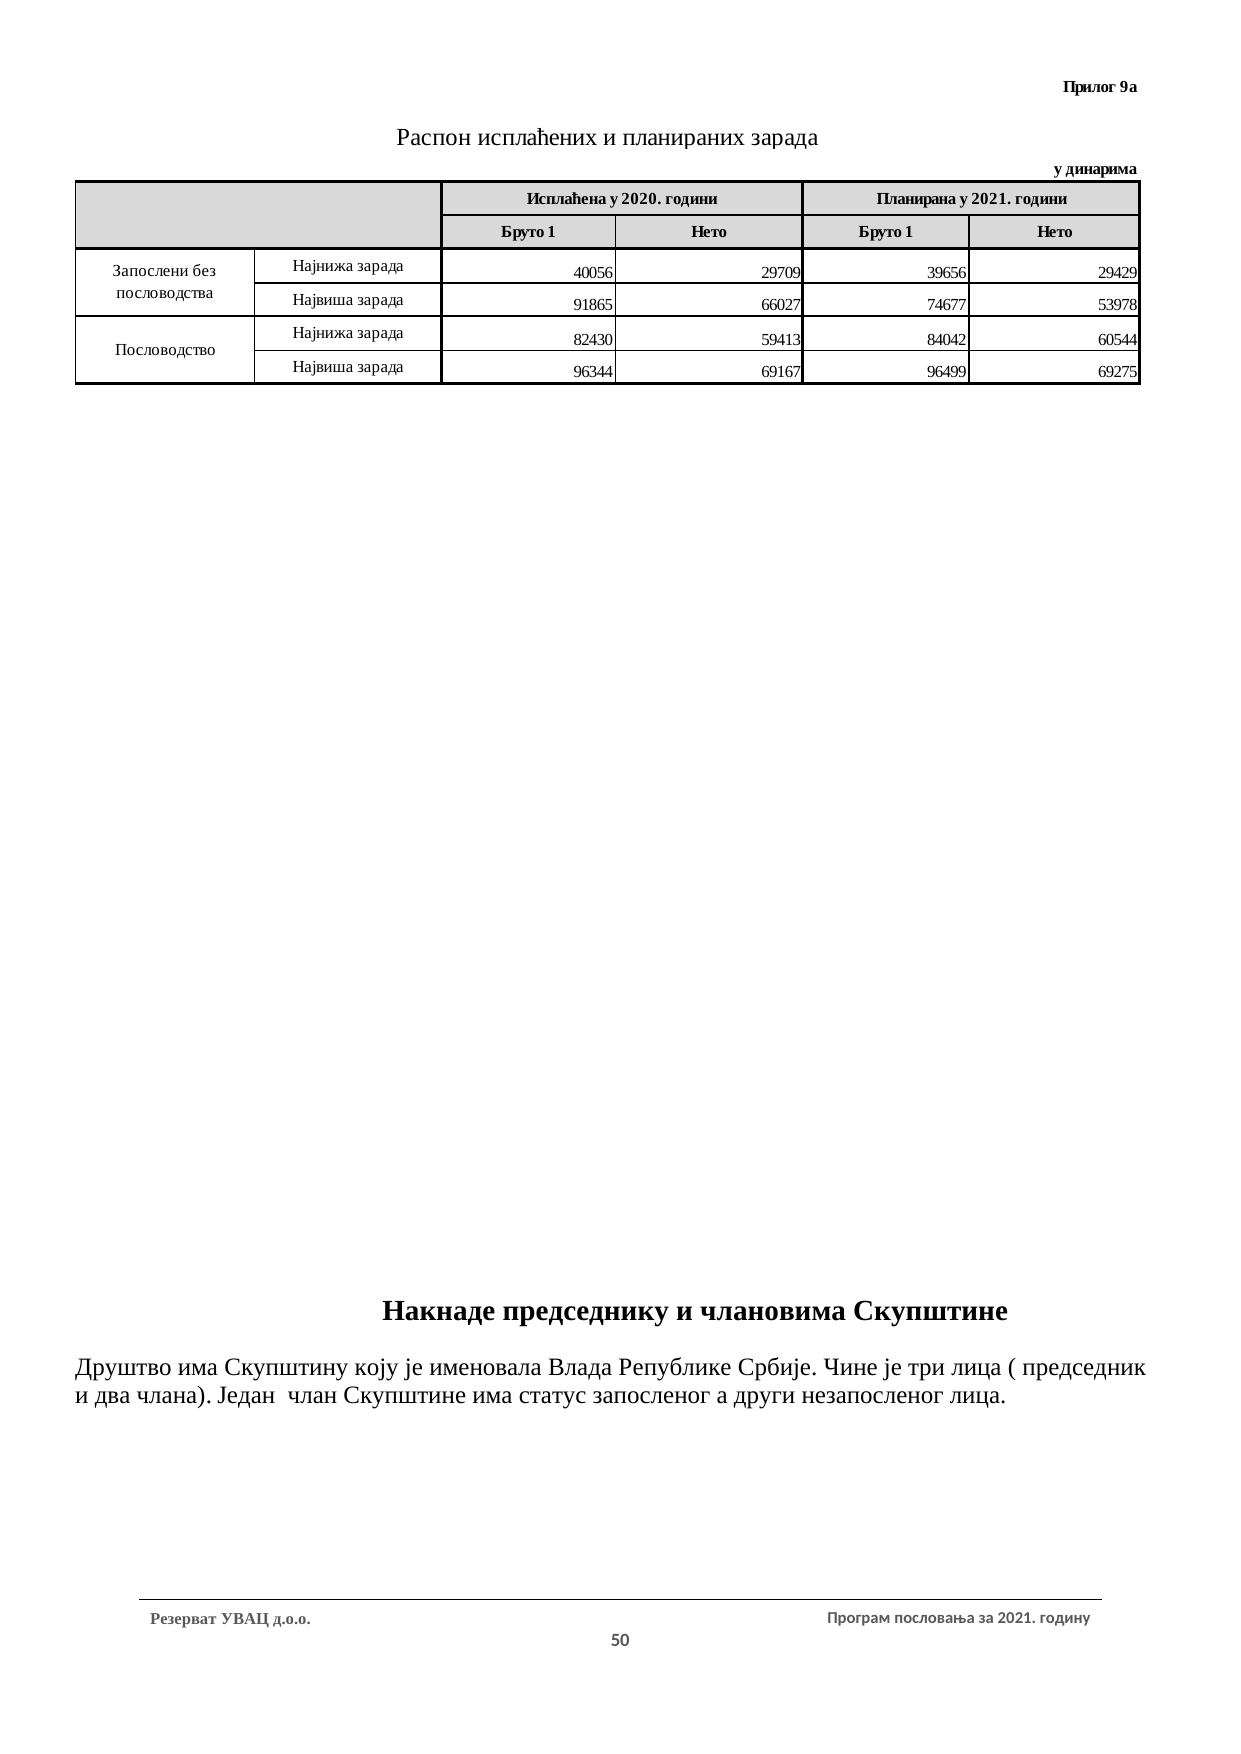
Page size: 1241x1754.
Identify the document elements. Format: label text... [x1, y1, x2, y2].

text Друштво има Скупштину коју је именовала Влада Републике Србије. Чине је три лица ( председник и два члана). Један члан Скупштине има статус запосленог а други незапосленог лица. [75, 1352, 1165, 1409]
subtitle Накнаде председнику и члановима Скупштине [150, 1293, 1165, 1327]
